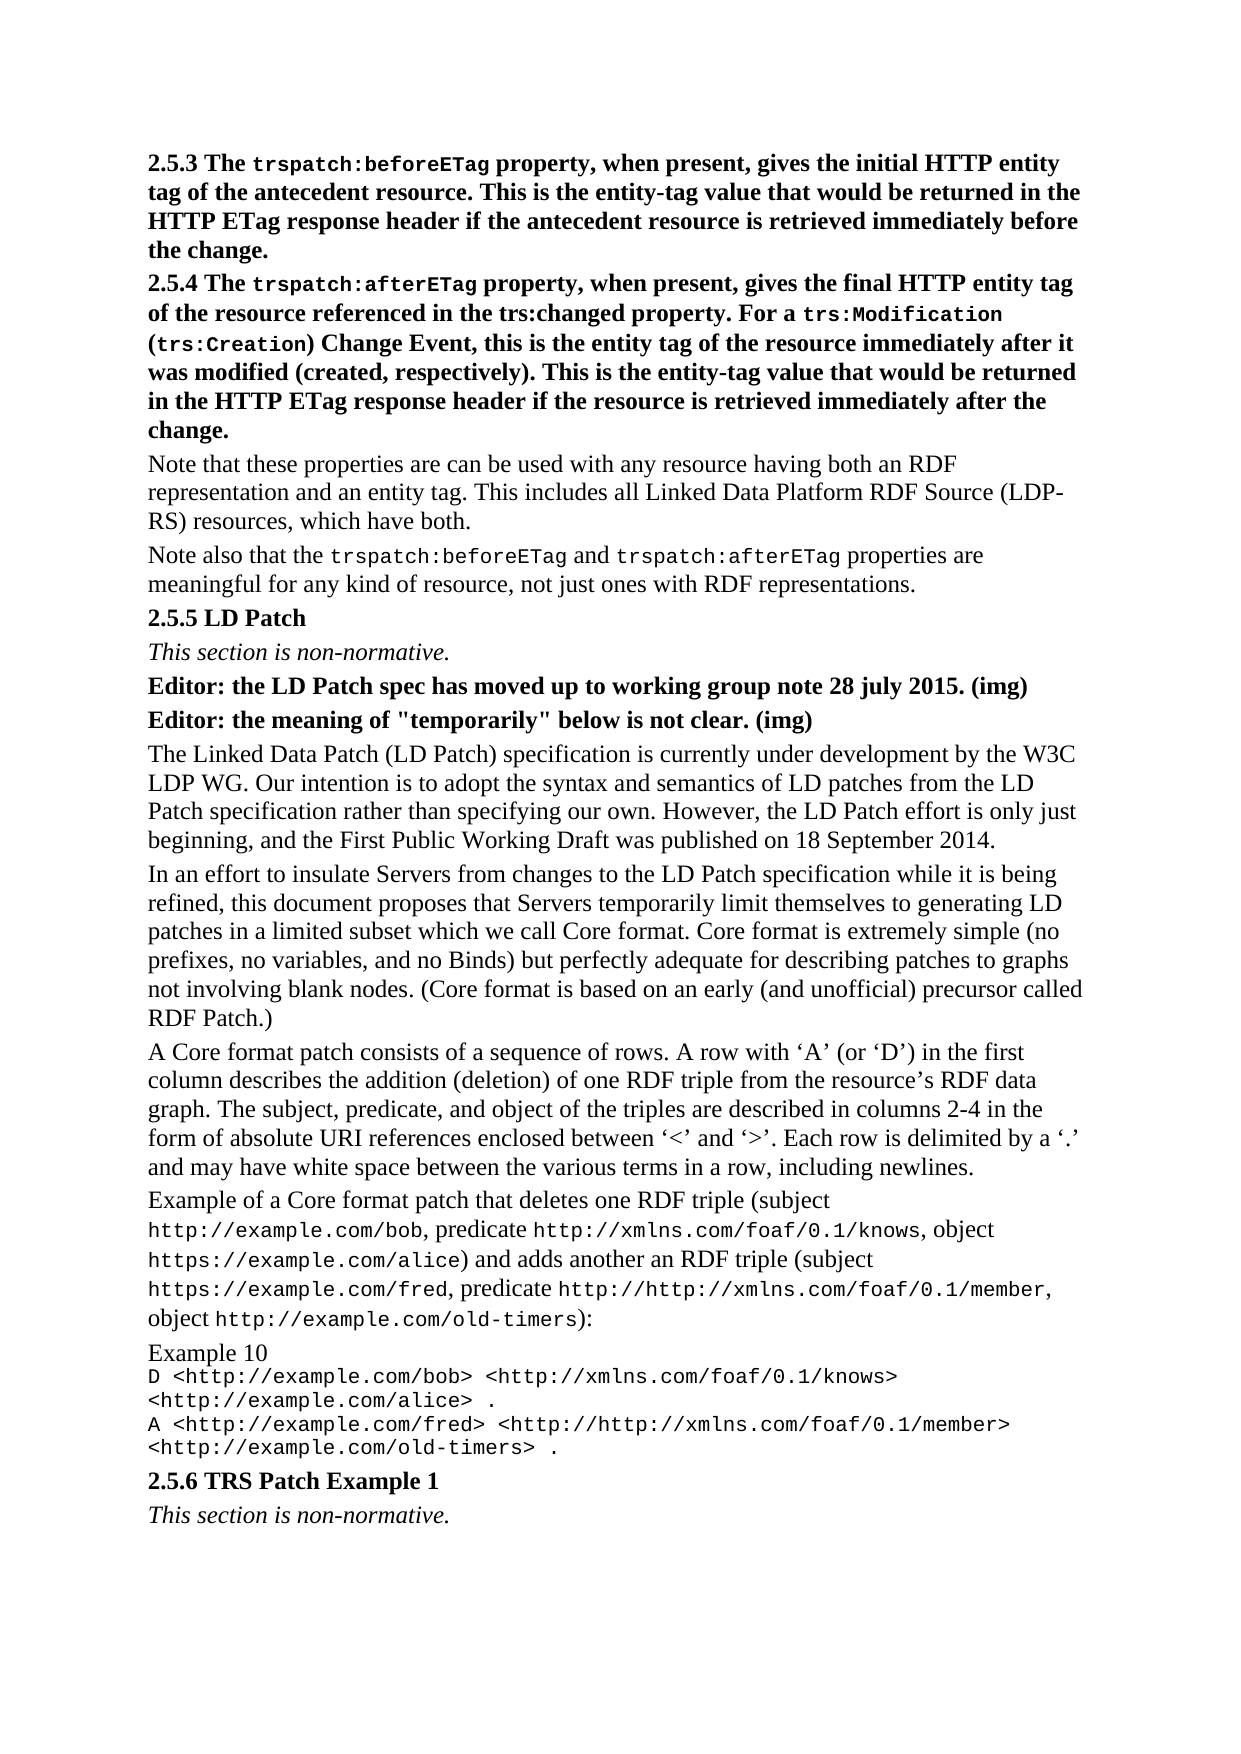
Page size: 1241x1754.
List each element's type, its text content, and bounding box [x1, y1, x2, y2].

text Example 10 [148, 1338, 1093, 1366]
text Editor: the meaning of "temporarily" below is not clear. (img) [148, 705, 1093, 734]
text A <http://example.com/fred> <http://http://xmlns.com/foaf/0.1/member> <http://example.com/old-timers> . [148, 1414, 1093, 1461]
text Example of a Core format patch that deletes one RDF triple (subject http://example.com/bob, predicate http://xmlns.com/foaf/0.1/knows, object https://example.com/alice) and adds another an RDF triple (subject https://example.com/fred, predicate http://http://xmlns.com/foaf/0.1/member, object http://example.com/old-timers): [148, 1185, 1093, 1332]
text 2.5.5 LD Patch [148, 603, 1093, 632]
text 2.5.6 TRS Patch Example 1 [148, 1466, 1093, 1495]
text D <http://example.com/bob> <http://xmlns.com/foaf/0.1/knows> <http://example.com/alice> . [148, 1366, 1093, 1414]
text Note that these properties are can be used with any resource having both an RDF representation and an entity tag. This includes all Linked Data Platform RDF Source (LDP-RS) resources, which have both. [148, 449, 1093, 535]
text 2.5.4 The trspatch:afterETag property, when present, gives the final HTTP entity tag of the resource referenced in the trs:changed property. For a trs:Modification (trs:Creation) Change Event, this is the entity tag of the resource immediately after it was modified (created, respectively). This is the entity-tag value that would be returned in the HTTP ETag response header if the resource is retrieved immediately after the change. [148, 268, 1093, 443]
text In an effort to insulate Servers from changes to the LD Patch specification while it is being refined, this document proposes that Servers temporarily limit themselves to generating LD patches in a limited subset which we call Core format. Core format is extremely simple (no prefixes, no variables, and no Binds) but perfectly adequate for describing patches to graphs not involving blank nodes. (Core format is based on an early (and unofficial) precursor called RDF Patch.) [148, 859, 1093, 1031]
text This section is non-normative. [148, 1500, 1093, 1529]
text 2.5.3 The trspatch:beforeETag property, when present, gives the initial HTTP entity tag of the antecedent resource. This is the entity-tag value that would be returned in the HTTP ETag response header if the antecedent resource is retrieved immediately before the change. [148, 148, 1093, 263]
text A Core format patch consists of a sequence of rows. A row with ‘A’ (or ‘D’) in the first column describes the addition (deletion) of one RDF triple from the resource’s RDF data graph. The subject, predicate, and object of the triples are described in columns 2-4 in the form of absolute URI references enclosed between ‘<’ and ‘>’. Each row is delimited by a ‘.’ and may have white space between the various terms in a row, including newlines. [148, 1037, 1093, 1180]
text Editor: the LD Patch spec has moved up to working group note 28 july 2015. (img) [148, 671, 1093, 700]
text This section is non-normative. [148, 637, 1093, 666]
text The Linked Data Patch (LD Patch) specification is currently under development by the W3C LDP WG. Our intention is to adopt the syntax and semantics of LD patches from the LD Patch specification rather than specifying our own. However, the LD Patch effort is only just beginning, and the First Public Working Draft was published on 18 September 2014. [148, 739, 1093, 854]
text Note also that the trspatch:beforeETag and trspatch:afterETag properties are meaningful for any kind of resource, not just ones with RDF representations. [148, 540, 1093, 598]
